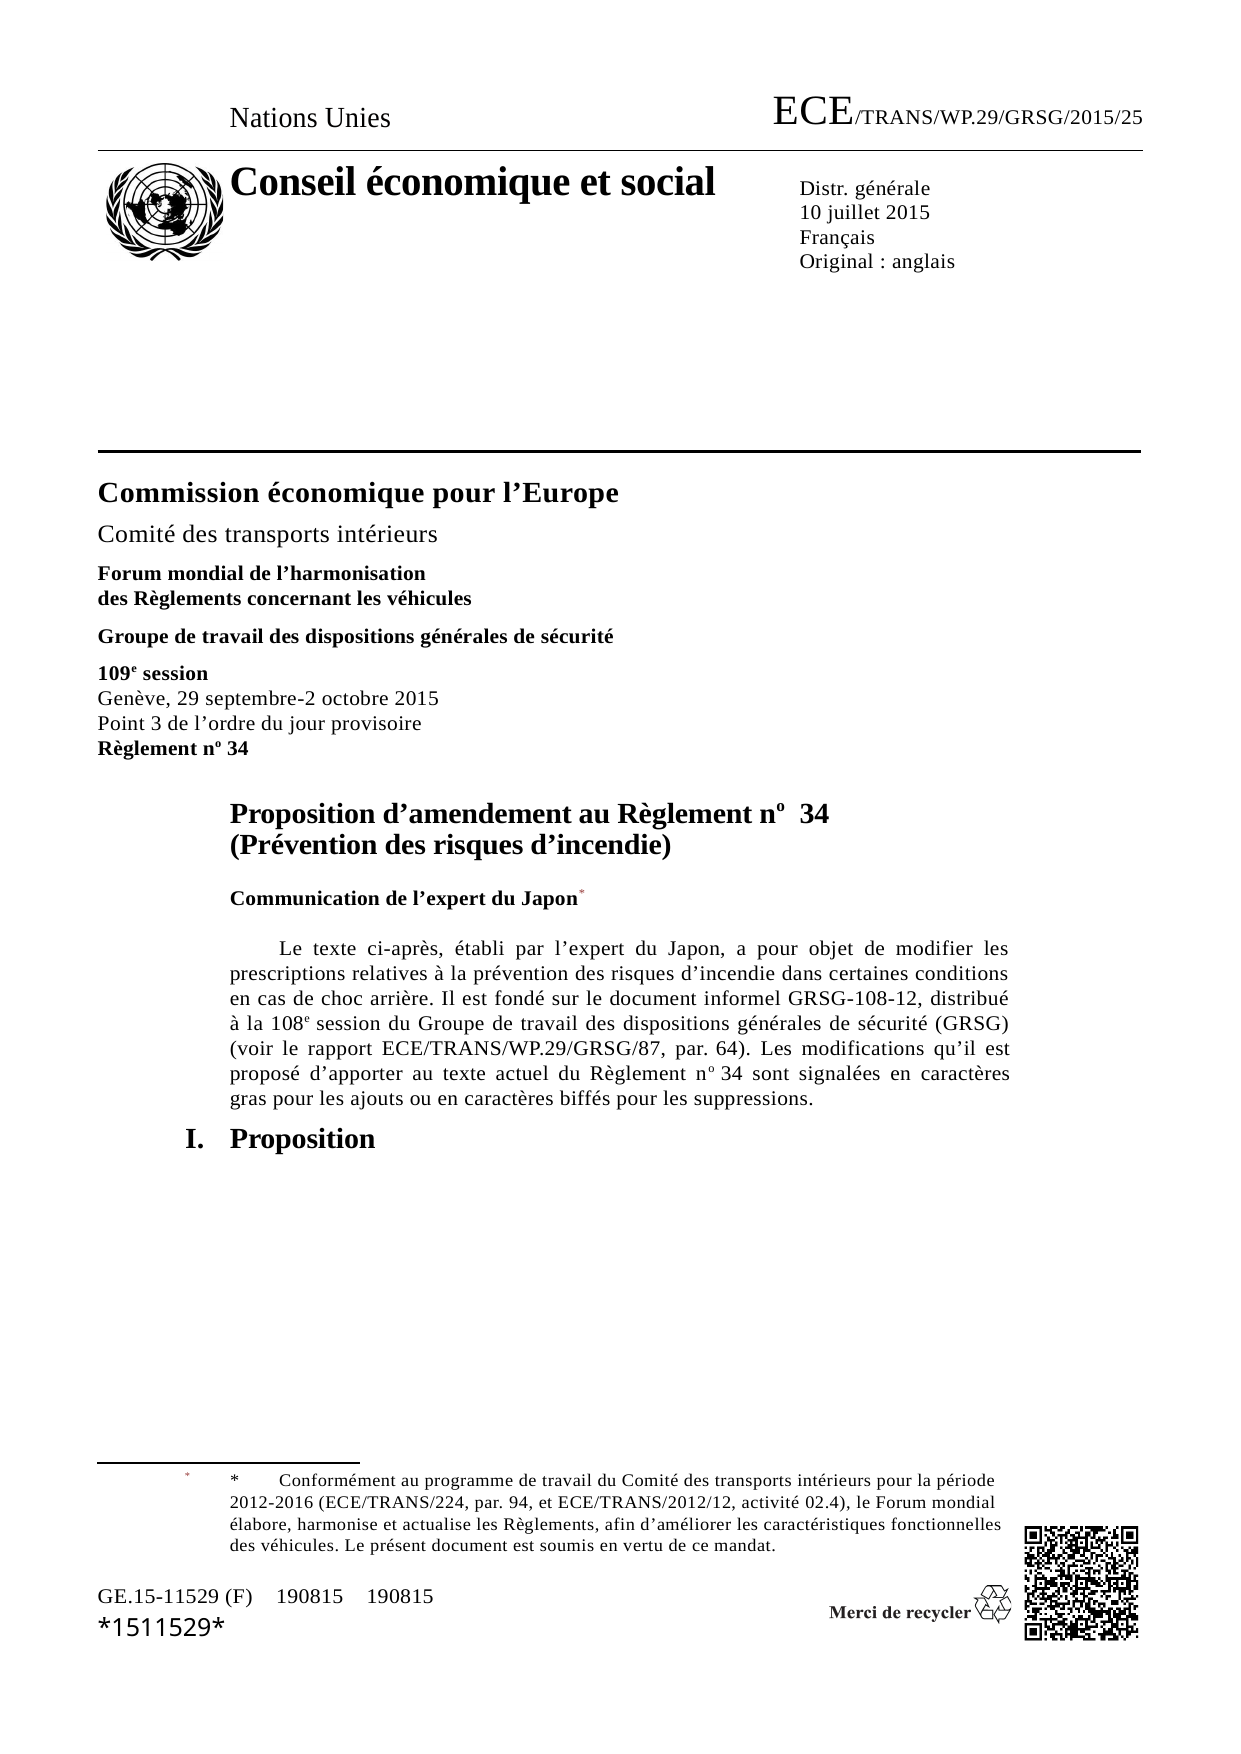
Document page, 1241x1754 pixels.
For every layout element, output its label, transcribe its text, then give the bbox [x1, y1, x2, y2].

text Règlement no 34 [97, 736, 1143, 761]
text Commission économique pour l’Europe [97, 479, 1143, 508]
text Genève, 29 septembre-2 octobre 2015 [97, 686, 1143, 711]
text Le texte ci-après, établi par l’expert du Japon, a pour objet de modifier les prescriptions relatives à la prévention des risques d’incendie dans certaines conditions en cas de choc arrière. Il est fondé sur le document informel GRSG-108-12, distribué à la 108e session du Groupe de travail des dispositions générales de sécurité (GRSG) (voir le rapport ECE/TRANS/WP.29/GRSG/87, par. 64). Les modifications qu’il est proposé d’apporter au texte actuel du Règlement no 34 sont signalées en caractères gras pour les ajouts ou en caractères biffés pour les suppressions. [229, 936, 1011, 1111]
picture [1024, 1526, 1139, 1641]
text Groupe de travail des dispositions générales de sécurité [97, 623, 1143, 648]
picture [106, 163, 224, 261]
text I. Proposition [97, 1123, 1011, 1154]
text 109e session [97, 661, 1143, 686]
text Point 3 de l’ordre du jour provisoire [97, 711, 1143, 736]
text Comité des transports intérieurs [97, 520, 1143, 548]
text Proposition d’amendement au Règlement no 34 (Prévention des risques d’incendie) [97, 798, 1011, 861]
text Forum mondial de l’harmonisation des Règlements concernant les véhicules [97, 561, 1143, 611]
picture [829, 1585, 1012, 1624]
text Communication de l’expert du Japon* [97, 886, 1011, 911]
